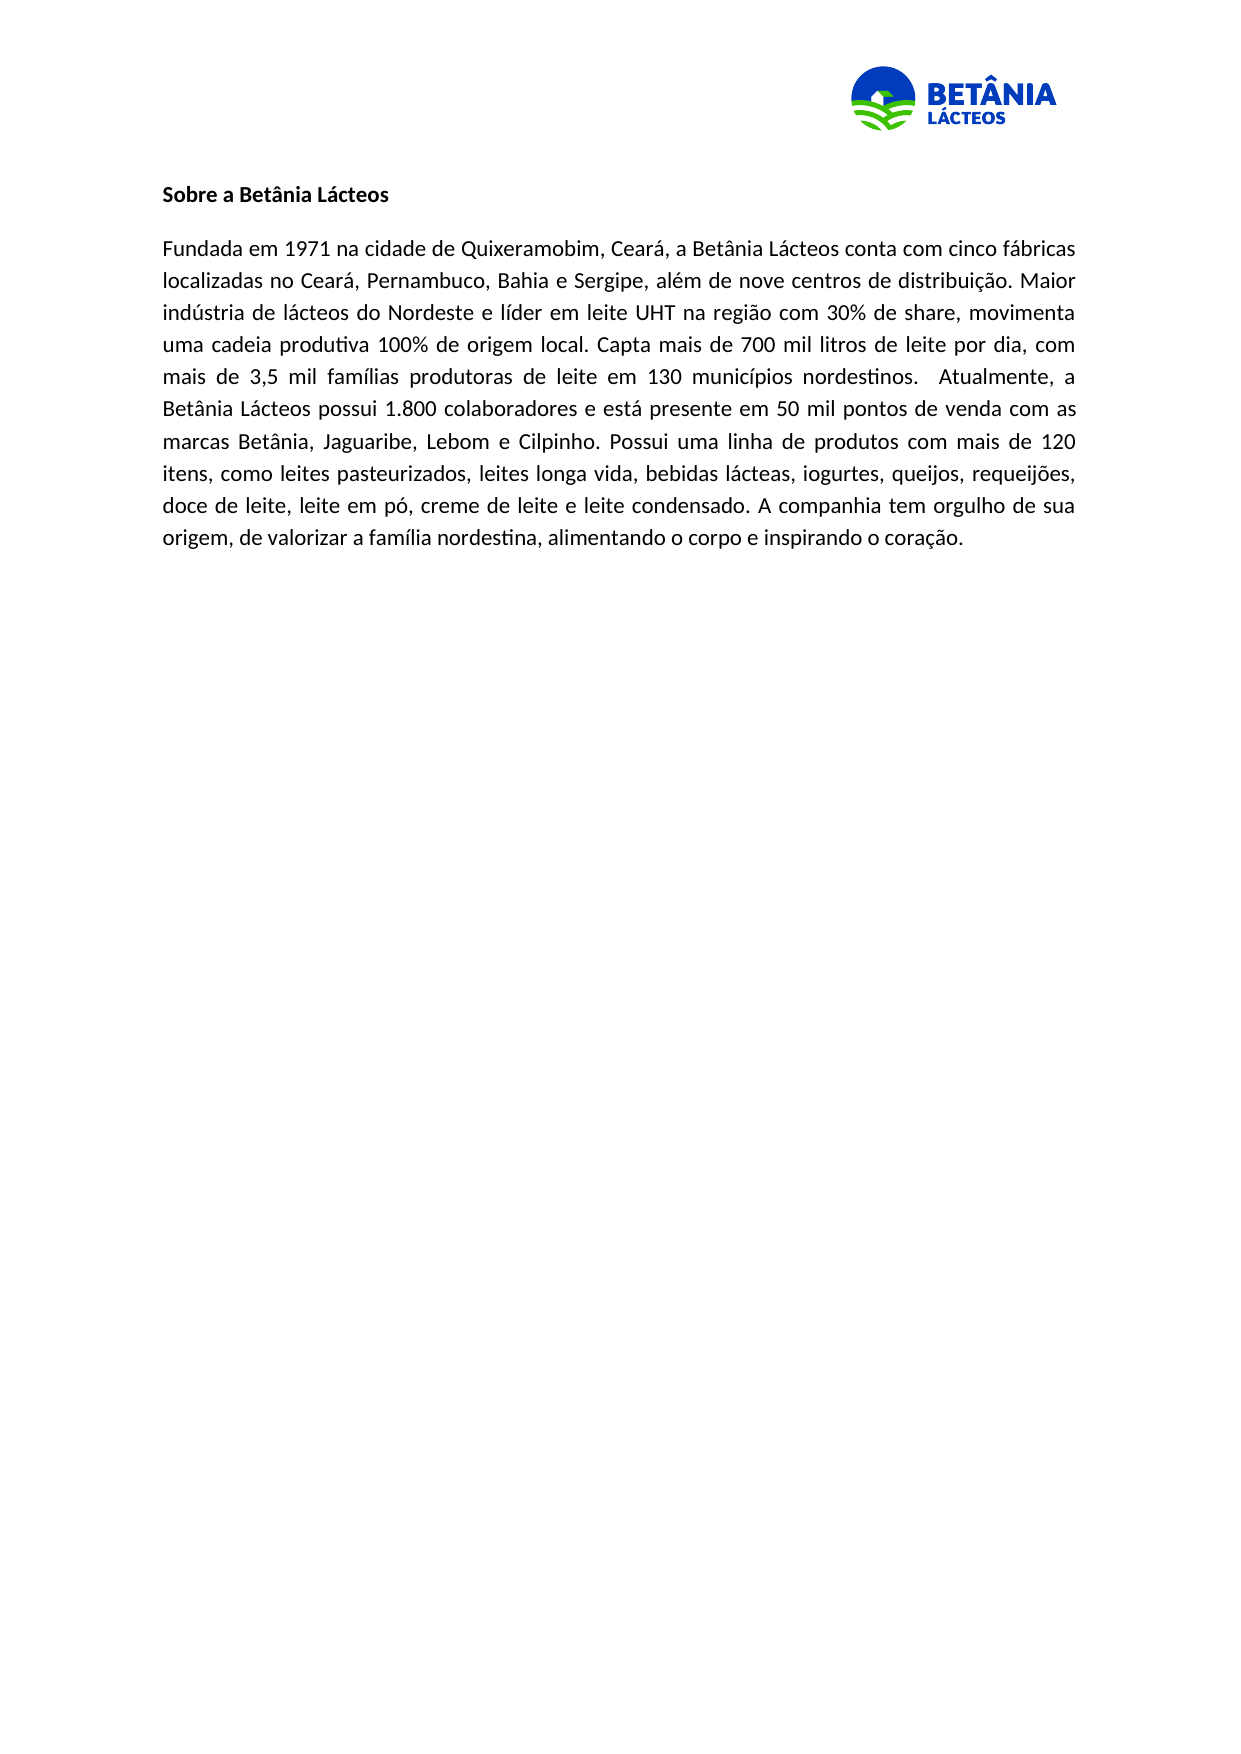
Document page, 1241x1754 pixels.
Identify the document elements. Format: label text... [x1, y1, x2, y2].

text Sobre a Betânia Lácteos [162, 181, 1078, 209]
text Fundada em 1971 na cidade de Quixeramobim, Ceará, a Betânia Lácteos conta com cinco fábricas localizadas no Ceará, Pernambuco, Bahia e Sergipe, além de nove centros de distribuição. Maior indústria de lácteos do Nordeste e líder em leite UHT na região com 30% de share, movimenta uma cadeia produtiva 100% de origem local. Capta mais de 700 mil litros de leite por dia, com mais de 3,5 mil famílias produtoras de leite em 130 municípios nordestinos. Atualmente, a Betânia Lácteos possui 1.800 colaboradores e está presente em 50 mil pontos de venda com as marcas Betânia, Jaguaribe, Lebom e Cilpinho. Possui uma linha de produtos com mais de 120 itens, como leites pasteurizados, leites longa vida, bebidas lácteas, iogurtes, queijos, requeijões, doce de leite, leite em pó, creme de leite e leite condensado. A companhia tem orgulho de sua origem, de valorizar a família nordestina, alimentando o corpo e inspirando o coração. [162, 234, 1078, 551]
picture [829, 44, 1078, 153]
